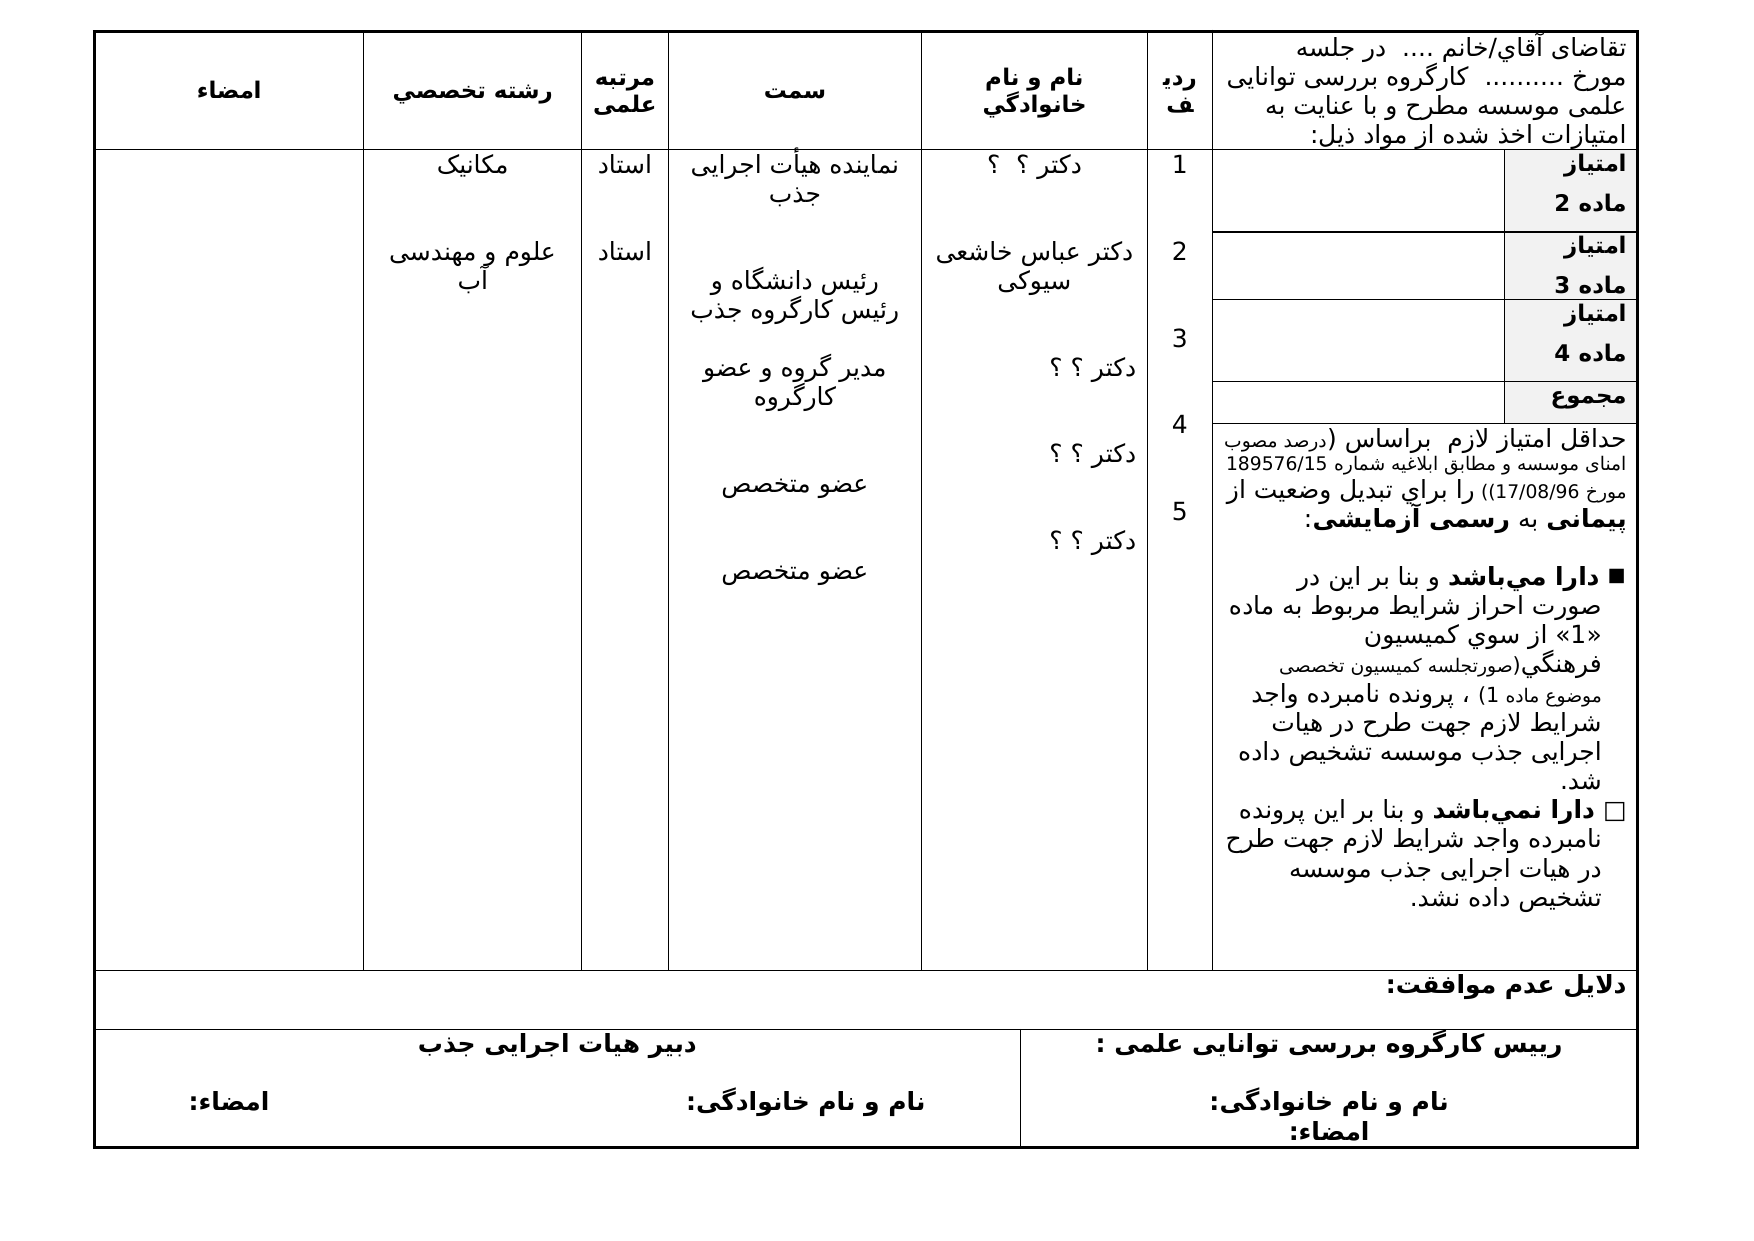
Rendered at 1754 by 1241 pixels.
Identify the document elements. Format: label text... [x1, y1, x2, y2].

table_cell رییس کارگروه بررسی توانایی علمی : نام و نام خانوادگی: امضاء: [1021, 1030, 1636, 1146]
table_header تقاضای آقاي/خانم .... در جلسه مورخ .......... کارگروه بررسی توانایی علمی موسسه مطرح و با عنايت به امتیازات اخذ شده از مواد ذیل: [1213, 33, 1636, 149]
table_cell استاد استاد [582, 150, 668, 970]
table_cell 1 2 3 4 5 [1148, 150, 1212, 970]
table_cell مکانیک علوم و مهندسی آب [364, 150, 581, 970]
table_cell دلايل عدم موافقت: [96, 971, 1636, 1029]
table_cell [1213, 382, 1504, 423]
table_header ردیف [1148, 33, 1212, 149]
table_cell [96, 150, 363, 970]
table_cell دکتر ؟ ؟ دکتر عباس خاشعی سیوکی دکتر ؟ ؟ دکتر ؟ ؟ دکتر ؟ ؟ [922, 150, 1147, 970]
table_cell [1213, 300, 1504, 381]
table_cell امتیاز ماده 3 [1505, 233, 1636, 299]
table_header مرتبه علمی [582, 33, 668, 149]
table_cell امتیاز ماده 4 [1505, 300, 1636, 381]
table_header رشته تخصصي [364, 33, 581, 149]
table_header امضاء [96, 33, 363, 149]
table_cell [1213, 233, 1504, 299]
table_cell [1213, 150, 1504, 231]
table_cell امتیاز ماده 2 [1505, 150, 1636, 231]
table_cell دبیر هیات اجرایی جذب نام و نام خانوادگی: امضاء: [96, 1030, 1020, 1146]
table_cell نماینده هیأت اجرایی جذب رئیس دانشگاه و رئیس کارگروه جذب مدیر گروه و عضو کارگروه عضو متخصص عضو متخصص [669, 150, 921, 970]
table_cell حداقل امتياز لازم براساس (درصد مصوب امنای موسسه و مطابق ابلاغیه شماره 189576/15 مورخ 17/08/96)) را براي تبدیل وضعیت از پیمانی به رسمی آزمایشی: دارا مي‌باشد و بنا بر اين در صورت احراز شرایط مربوط به ماده «1» از سوي كميسيون فرهنگي(صورتجلسه کمیسیون تخصصی موضوع ماده 1) ، پرونده نامبرده واجد شرايط لازم جهت طرح در هیات اجرایی جذب موسسه تشخيص داده شد. □ دارا نمي‌باشد و بنا بر اين پرونده نامبرده واجد شرايط لازم جهت طرح در هیات اجرایی جذب موسسه تشخيص داده نشد. [1213, 424, 1636, 970]
table_header نام و نام خانوادگي [922, 33, 1147, 149]
table_header سمت [669, 33, 921, 149]
table_cell مجموع [1505, 382, 1636, 423]
